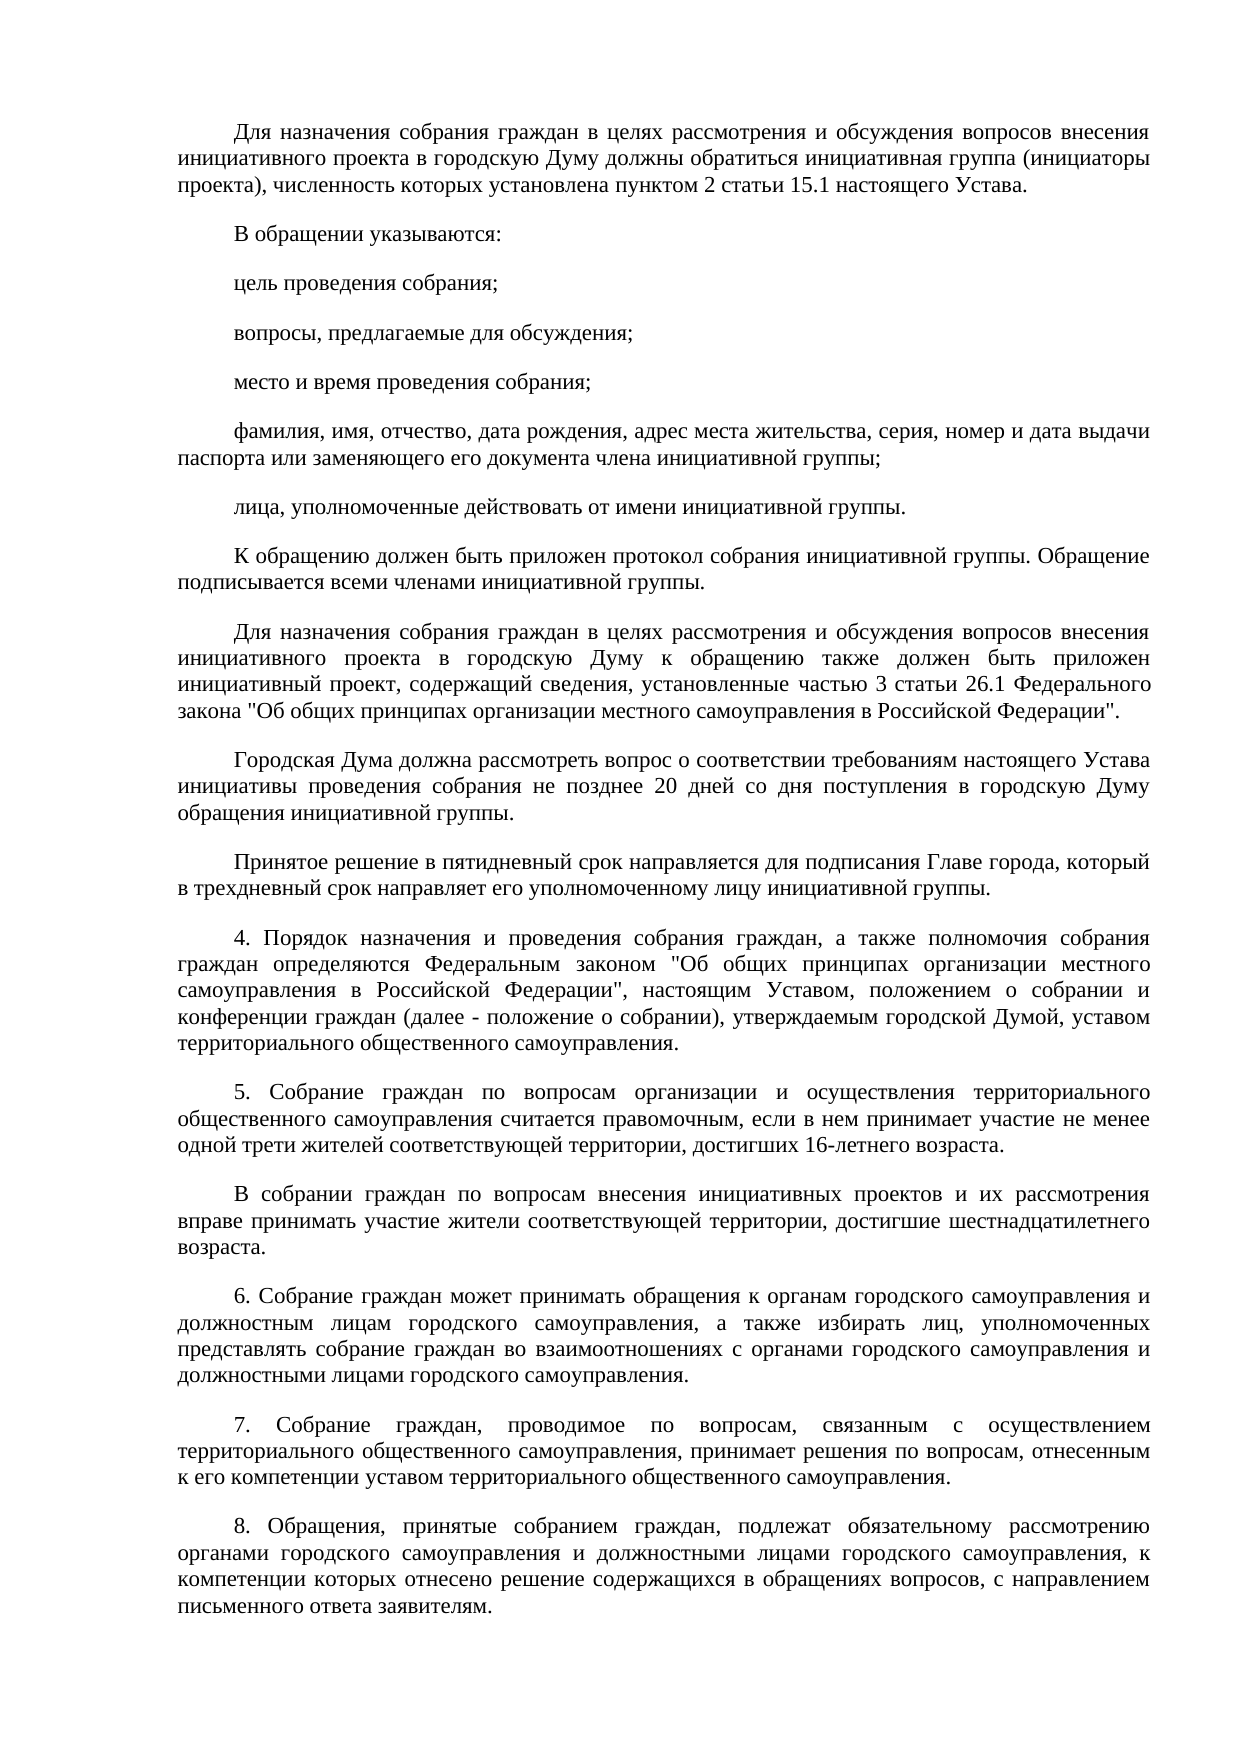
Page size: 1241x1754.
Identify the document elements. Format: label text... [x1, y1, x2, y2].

text Для назначения собрания граждан в целях рассмотрения и обсуждения вопросов внесения инициативного проекта в городскую Думу должны обратиться инициативная группа (инициаторы проекта), численность которых установлена пунктом 2 статьи 15.1 настоящего Устава. [177, 118, 1152, 197]
text фамилия, имя, отчество, дата рождения, адрес места жительства, серия, номер и дата выдачи паспорта или заменяющего его документа члена инициативной группы; [177, 417, 1152, 470]
text 5. Собрание граждан по вопросам организации и осуществления территориального общественного самоуправления считается правомочным, если в нем принимает участие не менее одной трети жителей соответствующей территории, достигших 16-летнего возраста. [177, 1078, 1152, 1157]
text вопросы, предлагаемые для обсуждения; [177, 319, 1152, 345]
text 8. Обращения, принятые собранием граждан, подлежат обязательному рассмотрению органами городского самоуправления и должностными лицами городского самоуправления, к компетенции которых отнесено решение содержащихся в обращениях вопросов, с направлением письменного ответа заявителям. [177, 1513, 1152, 1618]
text место и время проведения собрания; [177, 368, 1152, 394]
text 7. Собрание граждан, проводимое по вопросам, связанным с осуществлением территориального общественного самоуправления, принимает решения по вопросам, отнесенным к его компетенции уставом территориального общественного самоуправления. [177, 1411, 1152, 1490]
text Для назначения собрания граждан в целях рассмотрения и обсуждения вопросов внесения инициативного проекта в городскую Думу к обращению также должен быть приложен инициативный проект, содержащий сведения, установленные частью 3 статьи 26.1 Федерального закона "Об общих принципах организации местного самоуправления в Российской Федерации". [177, 618, 1152, 723]
text Городская Дума должна рассмотреть вопрос о соответствии требованиям настоящего Устава инициативы проведения собрания не позднее 20 дней со дня поступления в городскую Думу обращения инициативной группы. [177, 746, 1152, 825]
text В собрании граждан по вопросам внесения инициативных проектов и их рассмотрения вправе принимать участие жители соответствующей территории, достигшие шестнадцатилетнего возраста. [177, 1180, 1152, 1259]
text 6. Собрание граждан может принимать обращения к органам городского самоуправления и должностным лицам городского самоуправления, а также избирать лиц, уполномоченных представлять собрание граждан во взаимоотношениях с органами городского самоуправления и должностными лицами городского самоуправления. [177, 1282, 1152, 1388]
text лица, уполномоченные действовать от имени инициативной группы. [177, 493, 1152, 519]
text 4. Порядок назначения и проведения собрания граждан, а также полномочия собрания граждан определяются Федеральным законом "Об общих принципах организации местного самоуправления в Российской Федерации", настоящим Уставом, положением о собрании и конференции граждан (далее - положение о собрании), утверждаемым городской Думой, уставом территориального общественного самоуправления. [177, 924, 1152, 1055]
text цель проведения собрания; [177, 269, 1152, 296]
text В обращении указываются: [177, 220, 1152, 246]
text Принятое решение в пятидневный срок направляется для подписания Главе города, который в трехдневный срок направляет его уполномоченному лицу инициативной группы. [177, 848, 1152, 901]
text К обращению должен быть приложен протокол собрания инициативной группы. Обращение подписывается всеми членами инициативной группы. [177, 542, 1152, 595]
